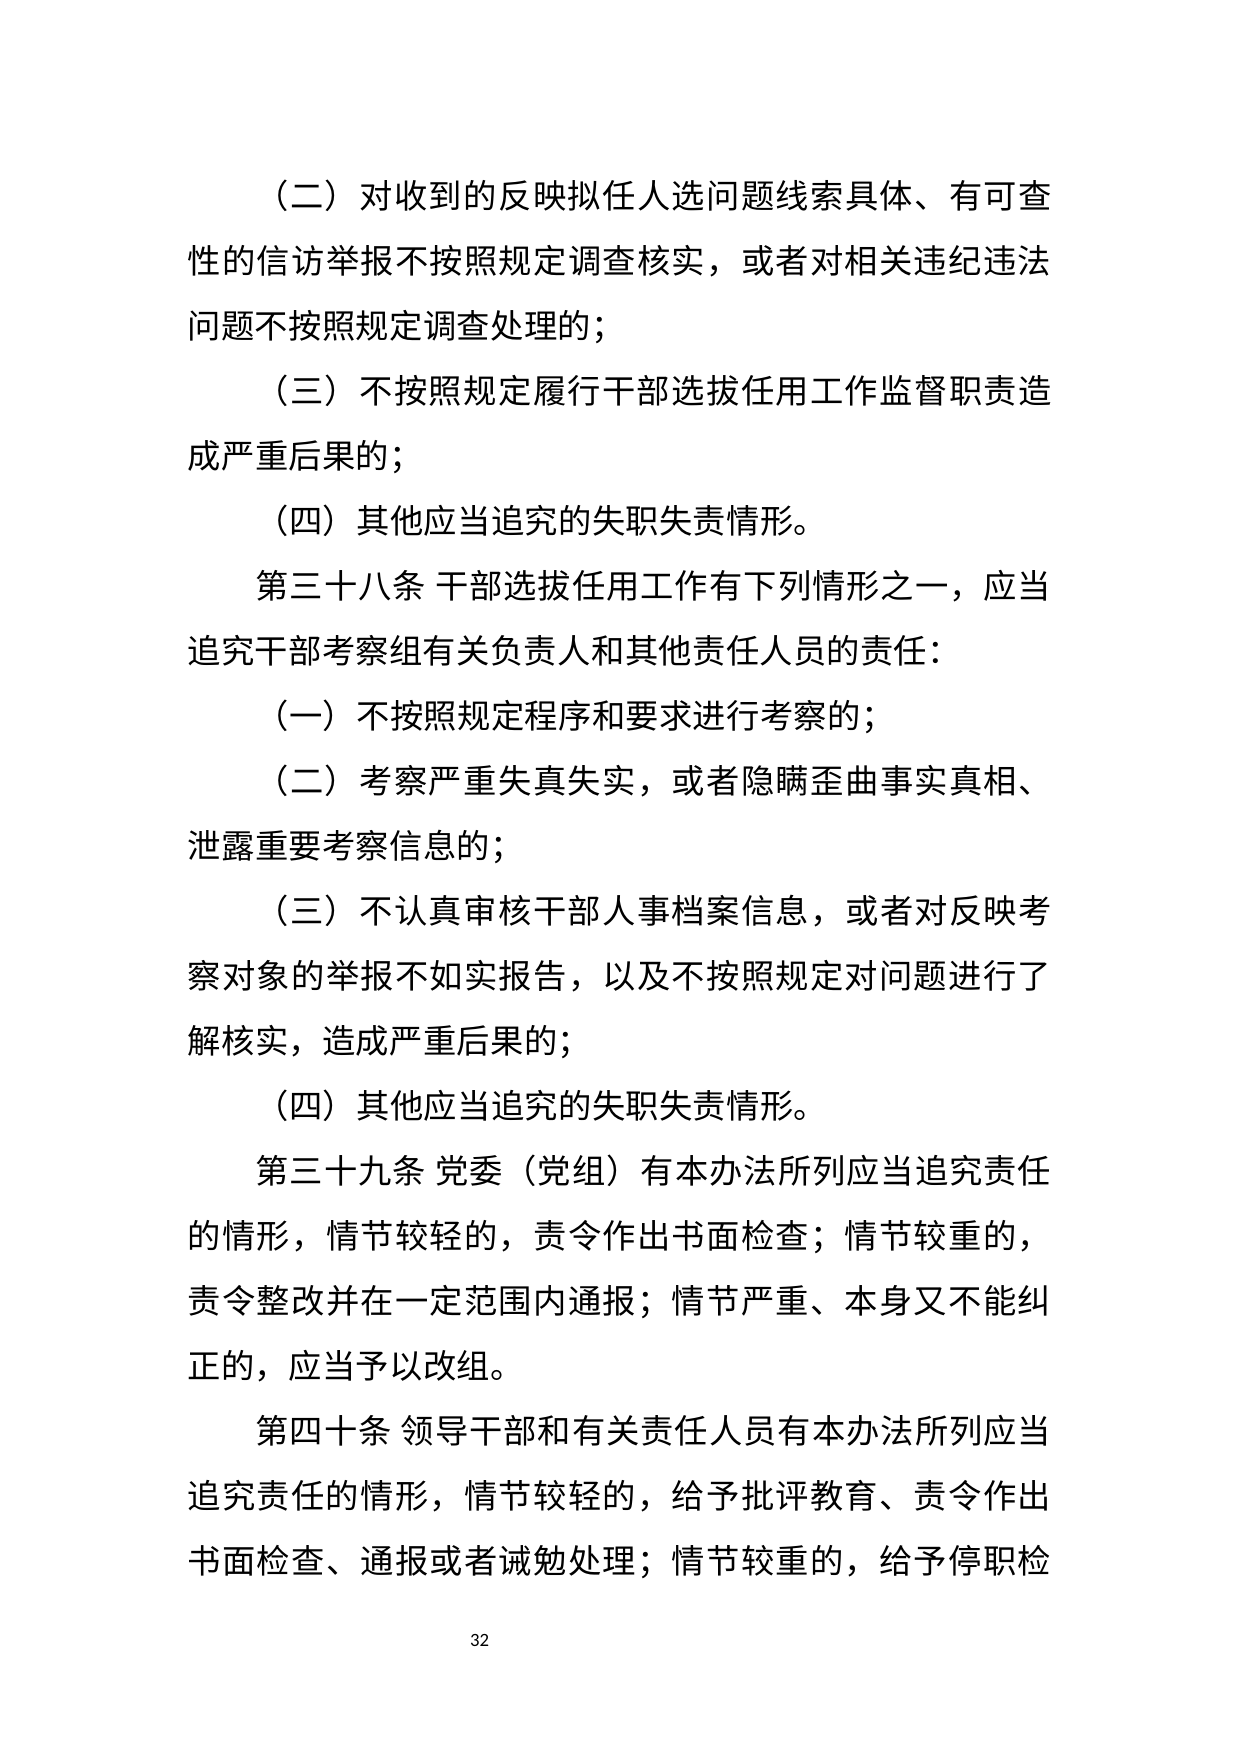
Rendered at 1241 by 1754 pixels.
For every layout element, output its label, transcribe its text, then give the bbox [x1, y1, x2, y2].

text 第三十九条 党委（党组）有本办法所列应当追究责任的情形，情节较轻的，责令作出书面检查；情节较重的，责令整改并在一定范围内通报；情节严重、本身又不能纠正的，应当予以改组。 [187, 1137, 1053, 1397]
text （二）考察严重失真失实，或者隐瞒歪曲事实真相、泄露重要考察信息的； [187, 747, 1053, 877]
text （四）其他应当追究的失职失责情形。 [187, 487, 1053, 552]
text （三）不按照规定履行干部选拔任用工作监督职责造成严重后果的； [187, 357, 1053, 487]
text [187, 1397, 1053, 1592]
text （四）其他应当追究的失职失责情形。 [187, 1072, 1053, 1137]
text （一）不按照规定程序和要求进行考察的； [187, 682, 1053, 747]
text （三）不认真审核干部人事档案信息，或者对反映考察对象的举报不如实报告，以及不按照规定对问题进行了解核实，造成严重后果的； [187, 877, 1053, 1072]
text （二）对收到的反映拟任人选问题线索具体、有可查性的信访举报不按照规定调查核实，或者对相关违纪违法问题不按照规定调查处理的； [187, 162, 1053, 357]
text 第三十八条 干部选拔任用工作有下列情形之一，应当追究干部考察组有关负责人和其他责任人员的责任： [187, 552, 1053, 682]
